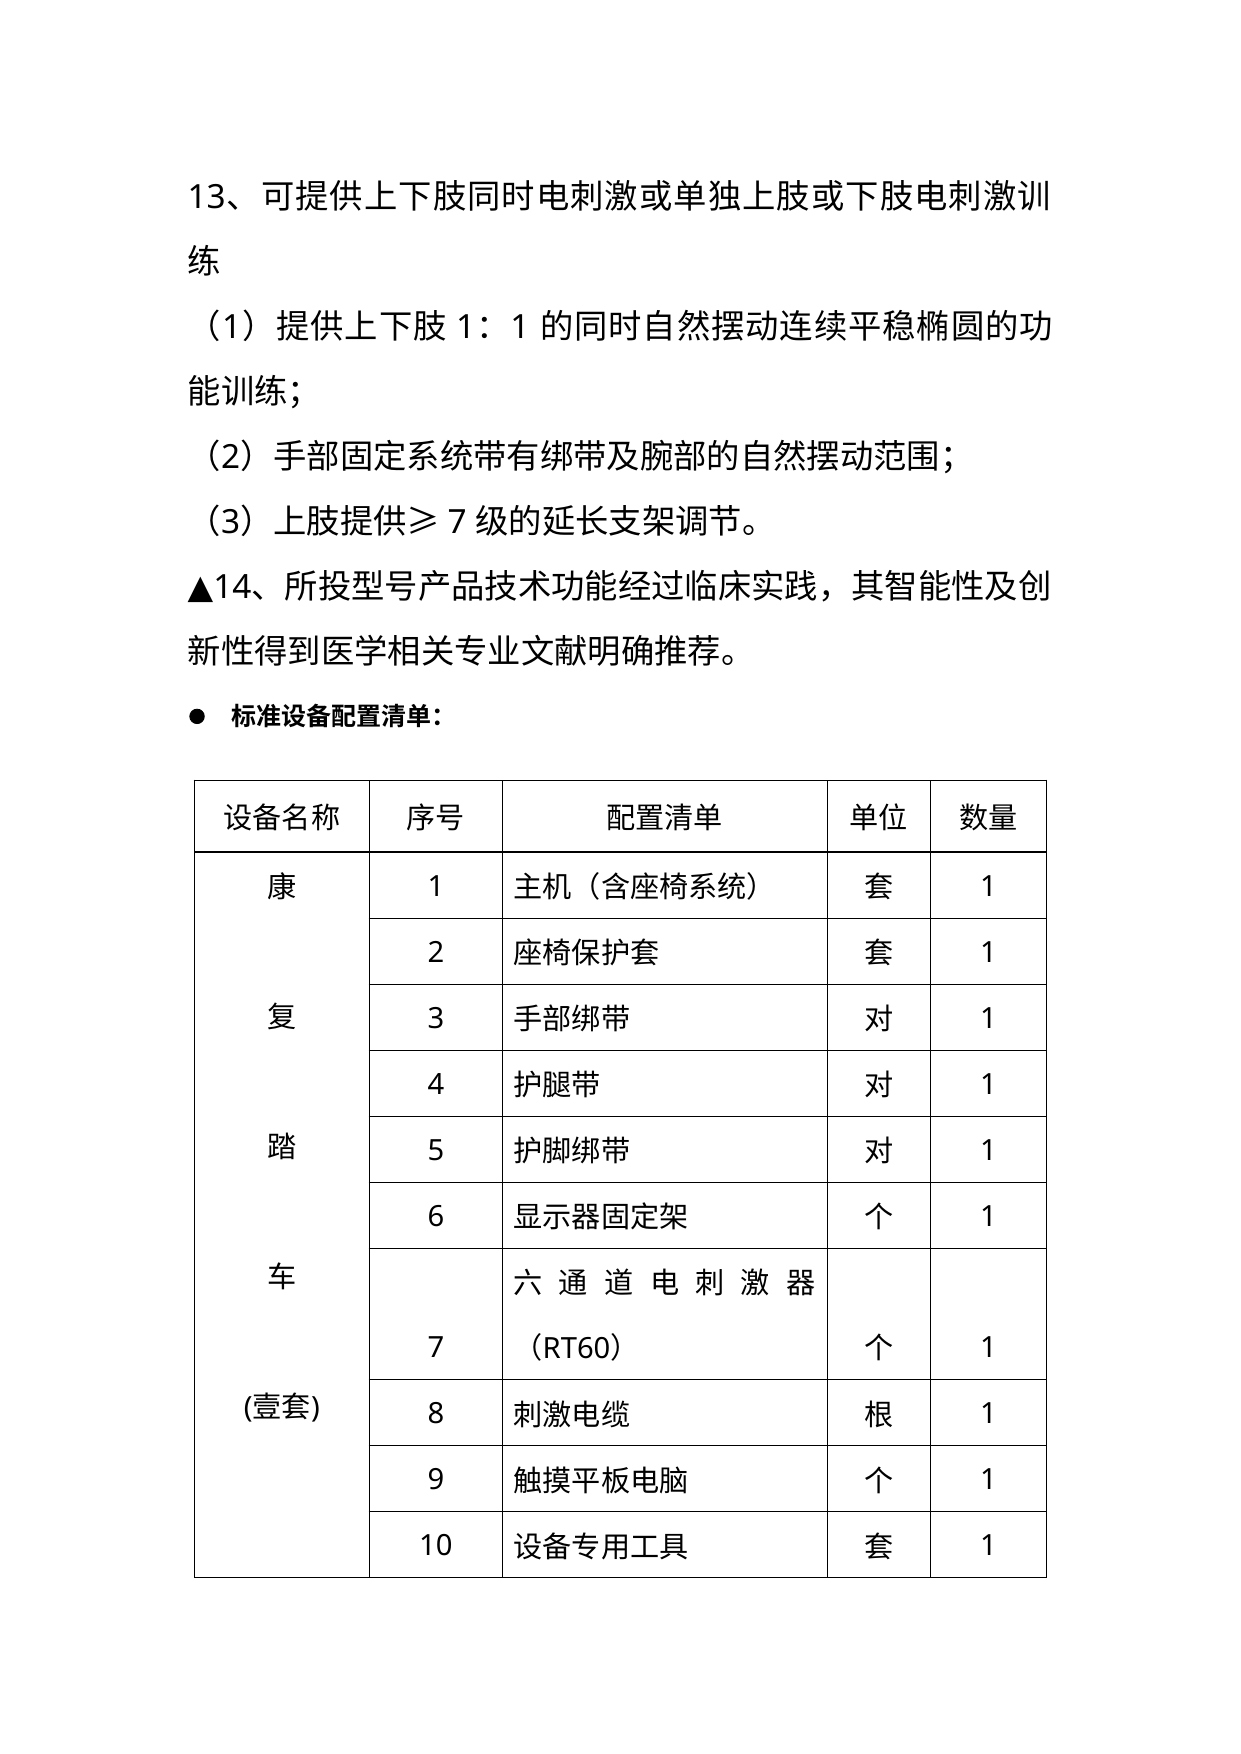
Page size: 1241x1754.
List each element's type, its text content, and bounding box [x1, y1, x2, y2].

table_cell 7 [370, 1249, 502, 1379]
table_cell 3 [370, 985, 502, 1049]
table_cell 显示器固定架 [503, 1183, 827, 1248]
table_cell 5 [370, 1117, 502, 1182]
table_cell 对 [828, 1117, 930, 1182]
table_cell 个 [828, 1446, 930, 1511]
table_header 配置清单 [503, 781, 827, 851]
table_cell 护腿带 [503, 1051, 827, 1116]
table_cell 1 [931, 1512, 1046, 1577]
table_cell 个 [828, 1183, 930, 1248]
table_cell 1 [931, 1380, 1046, 1445]
text （3）上肢提供≥ 7 级的延长支架调节。 [187, 487, 1053, 552]
table_cell 1 [370, 853, 502, 917]
table_cell 1 [931, 1446, 1046, 1511]
table_cell 六通道电刺激器（RT60） [503, 1249, 827, 1379]
table_cell 1 [931, 853, 1046, 917]
text （2）手部固定系统带有绑带及腕部的自然摆动范围； [187, 422, 1053, 487]
table_cell 对 [828, 985, 930, 1049]
table_cell 9 [370, 1446, 502, 1511]
text 13、可提供上下肢同时电刺激或单独上肢或下肢电刺激训练 [187, 162, 1053, 292]
table_header 数量 [931, 781, 1046, 851]
table_cell 座椅保护套 [503, 919, 827, 983]
table_header 设备名称 [195, 781, 369, 851]
table_cell 对 [828, 1051, 930, 1116]
table_cell 8 [370, 1380, 502, 1445]
table_header 单位 [828, 781, 930, 851]
table_cell 1 [931, 1183, 1046, 1248]
list 标准设备配置清单： [187, 682, 1053, 747]
table_cell 1 [931, 919, 1046, 983]
table_cell 6 [370, 1183, 502, 1248]
table_cell 2 [370, 919, 502, 983]
text ▲14、所投型号产品技术功能经过临床实践，其智能性及创新性得到医学相关专业文献明确推荐。 [187, 552, 1053, 682]
table_cell 个 [828, 1249, 930, 1379]
table_header 序号 [370, 781, 502, 851]
table_cell 10 [370, 1512, 502, 1577]
table_cell 手部绑带 [503, 985, 827, 1049]
table_cell 触摸平板电脑 [503, 1446, 827, 1511]
table_cell 根 [828, 1380, 930, 1445]
table_cell 套 [828, 919, 930, 983]
text （1）提供上下肢 1：1 的同时自然摆动连续平稳椭圆的功能训练； [187, 292, 1053, 422]
table_cell 康 复 踏 车 (壹套) [195, 853, 369, 1577]
table_cell 护脚绑带 [503, 1117, 827, 1182]
table_cell 刺激电缆 [503, 1380, 827, 1445]
table_cell 1 [931, 1117, 1046, 1182]
table_cell 1 [931, 985, 1046, 1049]
table_cell 设备专用工具 [503, 1512, 827, 1577]
table_cell 主机（含座椅系统） [503, 853, 827, 917]
table_cell 套 [828, 853, 930, 917]
table_cell 套 [828, 1512, 930, 1577]
table_cell 1 [931, 1249, 1046, 1379]
table_cell 4 [370, 1051, 502, 1116]
table_cell 1 [931, 1051, 1046, 1116]
